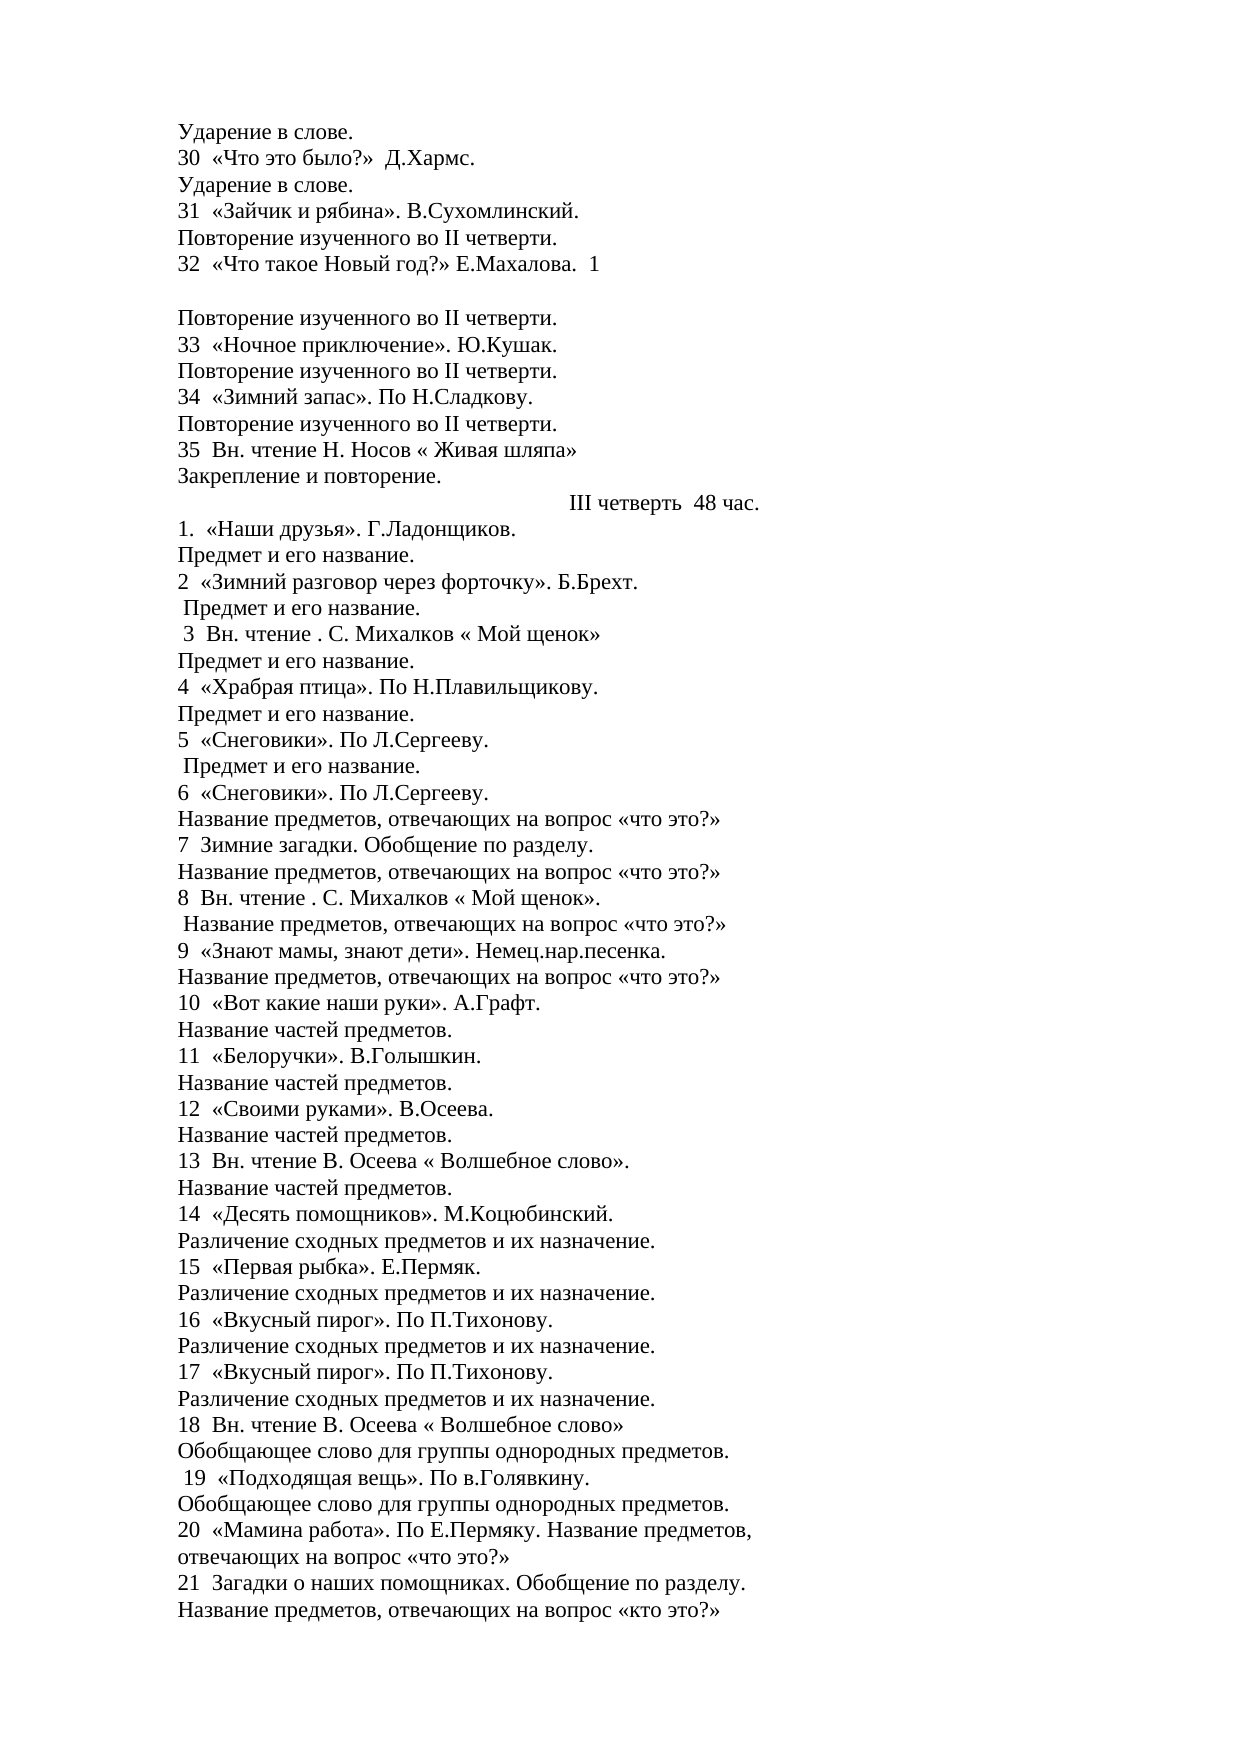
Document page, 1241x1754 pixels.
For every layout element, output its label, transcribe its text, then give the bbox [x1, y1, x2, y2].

text Повторение изученного во II четверти. [177, 304, 1152, 331]
text 30 «Что это было?» Д.Хармс. [177, 144, 1152, 171]
text Повторение изученного во II четверти. [177, 410, 1152, 436]
text 19 «Подходящая вещь». По в.Голявкину. [177, 1464, 1152, 1490]
text Обобщающее слово для группы однородных предметов. [177, 1437, 1152, 1464]
text 17 «Вкусный пирог». По П.Тихонову. [177, 1358, 1152, 1385]
text 31 «Зайчик и рябина». В.Сухомлинский. [177, 197, 1152, 223]
text 32 «Что такое Новый год?» Е.Махалова. 1 [177, 250, 1152, 304]
text 16 «Вкусный пирог». По П.Тихонову. [177, 1306, 1152, 1332]
text Ударение в слове. [177, 171, 1152, 197]
text 10 «Вот какие наши руки». А.Графт. [177, 989, 1152, 1016]
text 15 «Первая рыбка». Е.Пермяк. [177, 1253, 1152, 1279]
text 5 «Снеговики». По Л.Сергееву. [177, 726, 1152, 752]
text Название частей предметов. [177, 1016, 1152, 1042]
text 35 Вн. чтение Н. Носов « Живая шляпа» [177, 436, 1152, 462]
text Различение сходных предметов и их назначение. [177, 1385, 1152, 1411]
text Название предметов, отвечающих на вопрос «что это?» [177, 910, 1152, 937]
text 14 «Десять помощников». М.Коцюбинский. [177, 1200, 1152, 1227]
text отвечающих на вопрос «что это?» [177, 1543, 1152, 1569]
text 11 «Белоручки». В.Голышкин. [177, 1042, 1152, 1068]
text Различение сходных предметов и их назначение. [177, 1279, 1152, 1306]
text 9 «Знают мамы, знают дети». Немец.нар.песенка. [177, 937, 1152, 963]
text 3 Вн. чтение . С. Михалков « Мой щенок» [177, 621, 1152, 647]
text Название предметов, отвечающих на вопрос «что это?» [177, 805, 1152, 831]
text 21 Загадки о наших помощниках. Обобщение по разделу. [177, 1569, 1152, 1596]
text Закрепление и повторение. [177, 462, 1152, 489]
text Различение сходных предметов и их назначение. [177, 1332, 1152, 1358]
text 12 «Своими руками». В.Осеева. [177, 1095, 1152, 1121]
text 2 «Зимний разговор через форточку». Б.Брехт. [177, 568, 1152, 594]
text Обобщающее слово для группы однородных предметов. [177, 1490, 1152, 1517]
text 18 Вн. чтение В. Осеева « Волшебное слово» [177, 1411, 1152, 1437]
text Повторение изученного во II четверти. [177, 357, 1152, 383]
text 7 Зимние загадки. Обобщение по разделу. [177, 831, 1152, 858]
text Название частей предметов. [177, 1174, 1152, 1200]
text 4 «Храбрая птица». По Н.Плавильщикову. [177, 673, 1152, 699]
text Предмет и его название. [177, 541, 1152, 568]
text Название предметов, отвечающих на вопрос «что это?» [177, 963, 1152, 989]
text Предмет и его название. [177, 699, 1152, 726]
text Предмет и его название. [177, 752, 1152, 779]
text 34 «Зимний запас». По Н.Сладкову. [177, 383, 1152, 410]
text 1. «Наши друзья». Г.Ладонщиков. [177, 515, 1152, 541]
text Название частей предметов. [177, 1121, 1152, 1148]
text 8 Вн. чтение . С. Михалков « Мой щенок». [177, 884, 1152, 910]
text Название частей предметов. [177, 1068, 1152, 1095]
text Ударение в слове. [177, 118, 1152, 144]
text Название предметов, отвечающих на вопрос «что это?» [177, 858, 1152, 884]
text 13 Вн. чтение В. Осеева « Волшебное слово». [177, 1148, 1152, 1174]
text Предмет и его название. [177, 594, 1152, 621]
text Название предметов, отвечающих на вопрос «кто это?» [177, 1596, 1152, 1622]
text Повторение изученного во II четверти. [177, 223, 1152, 250]
text 20 «Мамина работа». По Е.Пермяку. Название предметов, [177, 1517, 1152, 1543]
text III четверть 48 час. [177, 489, 1152, 515]
text 6 «Снеговики». По Л.Сергееву. [177, 779, 1152, 805]
text Различение сходных предметов и их назначение. [177, 1227, 1152, 1253]
text Предмет и его название. [177, 647, 1152, 673]
text 33 «Ночное приключение». Ю.Кушак. [177, 331, 1152, 357]
